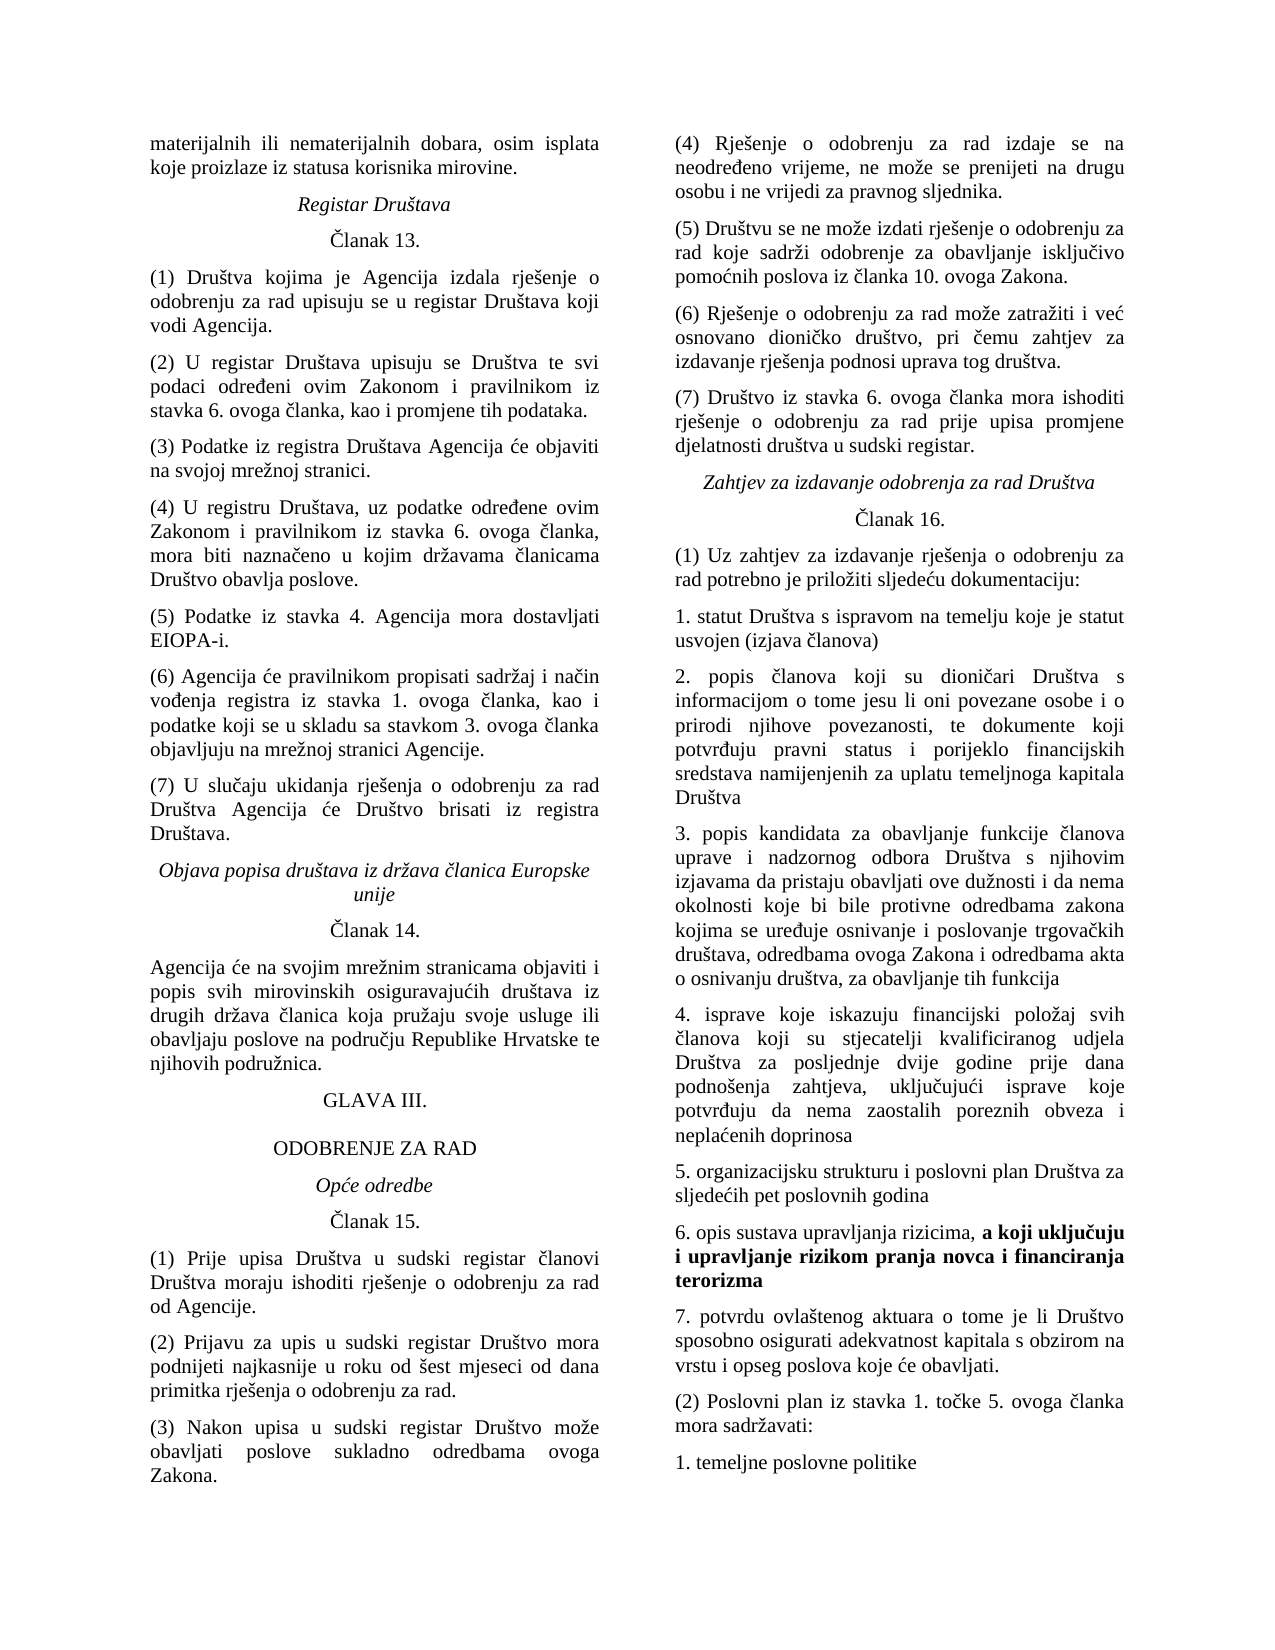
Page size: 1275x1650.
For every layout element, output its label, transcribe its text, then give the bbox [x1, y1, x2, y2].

text 2. popis članova koji su dioničari Društva s informacijom o tome jesu li oni povezane osobe i o prirodi njihove povezanosti, te dokumente koji potvrđuju pravni status i porijeklo financijskih sredstava namijenjenih za uplatu temeljnoga kapitala Društva [675, 664, 1125, 809]
text 7. potvrdu ovlaštenog aktuara o tome je li Društvo sposobno osigurati adekvatnost kapitala s obzirom na vrstu i opseg poslova koje će obavljati. [675, 1304, 1125, 1377]
text Članak 13. [150, 228, 600, 252]
text (3) Nakon upisa u sudski registar Društvo može obavljati poslove sukladno odredbama ovoga Zakona. [150, 1415, 600, 1487]
text Članak 15. [150, 1209, 600, 1233]
text Članak 16. [675, 507, 1125, 531]
text (7) Društvo iz stavka 6. ovoga članka mora ishoditi rješenje o odobrenju za rad prije upisa promjene djelatnosti društva u sudski registar. [675, 385, 1125, 457]
text 5. organizacijsku strukturu i poslovni plan Društva za sljedećih pet poslovnih godina [675, 1159, 1125, 1207]
text (6) Rješenje o odobrenju za rad može zatražiti i već osnovano dioničko društvo, pri čemu zahtjev za izdavanje rješenja podnosi uprava tog društva. [675, 301, 1125, 373]
text GLAVA III. ODOBRENJE ZA RAD [150, 1088, 600, 1160]
text 3. popis kandidata za obavljanje funkcije članova uprave i nadzornog odbora Društva s njihovim izjavama da pristaju obavljati ove dužnosti i da nema okolnosti koje bi bile protivne odredbama zakona kojima se uređuje osnivanje i poslovanje trgovačkih društava, odredbama ovoga Zakona i odredbama akta o osnivanju društva, za obavljanje tih funkcija [675, 821, 1125, 990]
text Zahtjev za izdavanje odobrenja za rad Društva [675, 470, 1125, 494]
text (6) Agencija će pravilnikom propisati sadržaj i način vođenja registra iz stavka 1. ovoga članka, kao i podatke koji se u skladu sa stavkom 3. ovoga članka objavljuju na mrežnoj stranici Agencije. [150, 664, 600, 761]
text Opće odredbe [150, 1172, 600, 1197]
text 4. isprave koje iskazuju financijski položaj svih članova koji su stjecatelji kvalificiranog udjela Društva za posljednje dvije godine prije dana podnošenja zahtjeva, uključujući isprave koje potvrđuju da nema zaostalih poreznih obveza i neplaćenih doprinosa [675, 1002, 1125, 1147]
text (7) U slučaju ukidanja rješenja o odobrenju za rad Društva Agencija će Društvo brisati iz registra Društava. [150, 773, 600, 845]
text Registar Društava [150, 192, 600, 216]
text (1) Prije upisa Društva u sudski registar članovi Društva moraju ishoditi rješenje o odobrenju za rad od Agencije. [150, 1246, 600, 1318]
text (3) Podatke iz registra Društava Agencija će objaviti na svojoj mrežnoj stranici. [150, 434, 600, 482]
text (2) Prijavu za upis u sudski registar Društvo mora podnijeti najkasnije u roku od šest mjeseci od dana primitka rješenja o odobrenju za rad. [150, 1330, 600, 1402]
text (2) Poslovni plan iz stavka 1. točke 5. ovoga članka mora sadržavati: [675, 1389, 1125, 1437]
text 6. opis sustava upravljanja rizicima, a koji uključuju i upravljanje rizikom pranja novca i financiranja terorizma [675, 1220, 1125, 1292]
text (1) Uz zahtjev za izdavanje rješenja o odobrenju za rad potrebno je priložiti sljedeću dokumentaciju: [675, 543, 1125, 591]
text (5) Društvu se ne može izdati rješenje o odobrenju za rad koje sadrži odobrenje za obavljanje isključivo pomoćnih poslova iz članka 10. ovoga Zakona. [675, 216, 1125, 288]
text 1. temeljne poslovne politike [675, 1450, 1125, 1474]
text Agencija će na svojim mrežnim stranicama objaviti i popis svih mirovinskih osiguravajućih društava iz drugih država članica koja pružaju svoje usluge ili obavljaju poslove na području Republike Hrvatske te njihovih podružnica. [150, 955, 600, 1075]
text 1. statut Društva s ispravom na temelju koje je statut usvojen (izjava članova) [675, 604, 1125, 652]
text Članak 14. [150, 918, 600, 942]
text (1) Društva kojima je Agencija izdala rješenje o odobrenju za rad upisuju se u registar Društava koji vodi Agencija. [150, 265, 600, 337]
text (5) Podatke iz stavka 4. Agencija mora dostavljati EIOPA-i. [150, 604, 600, 652]
text (4) Rješenje o odobrenju za rad izdaje se na neodređeno vrijeme, ne može se prenijeti na drugu osobu i ne vrijedi za pravnog sljednika. [675, 131, 1125, 203]
text (4) U registru Društava, uz podatke određene ovim Zakonom i pravilnikom iz stavka 6. ovoga članka, mora biti naznačeno u kojim državama članicama Društvo obavlja poslove. [150, 495, 600, 591]
text (2) U registar Društava upisuju se Društva te svi podaci određeni ovim Zakonom i pravilnikom iz stavka 6. ovoga članka, kao i promjene tih podataka. [150, 350, 600, 422]
text Objava popisa društava iz država članica Europske unije [150, 858, 600, 906]
